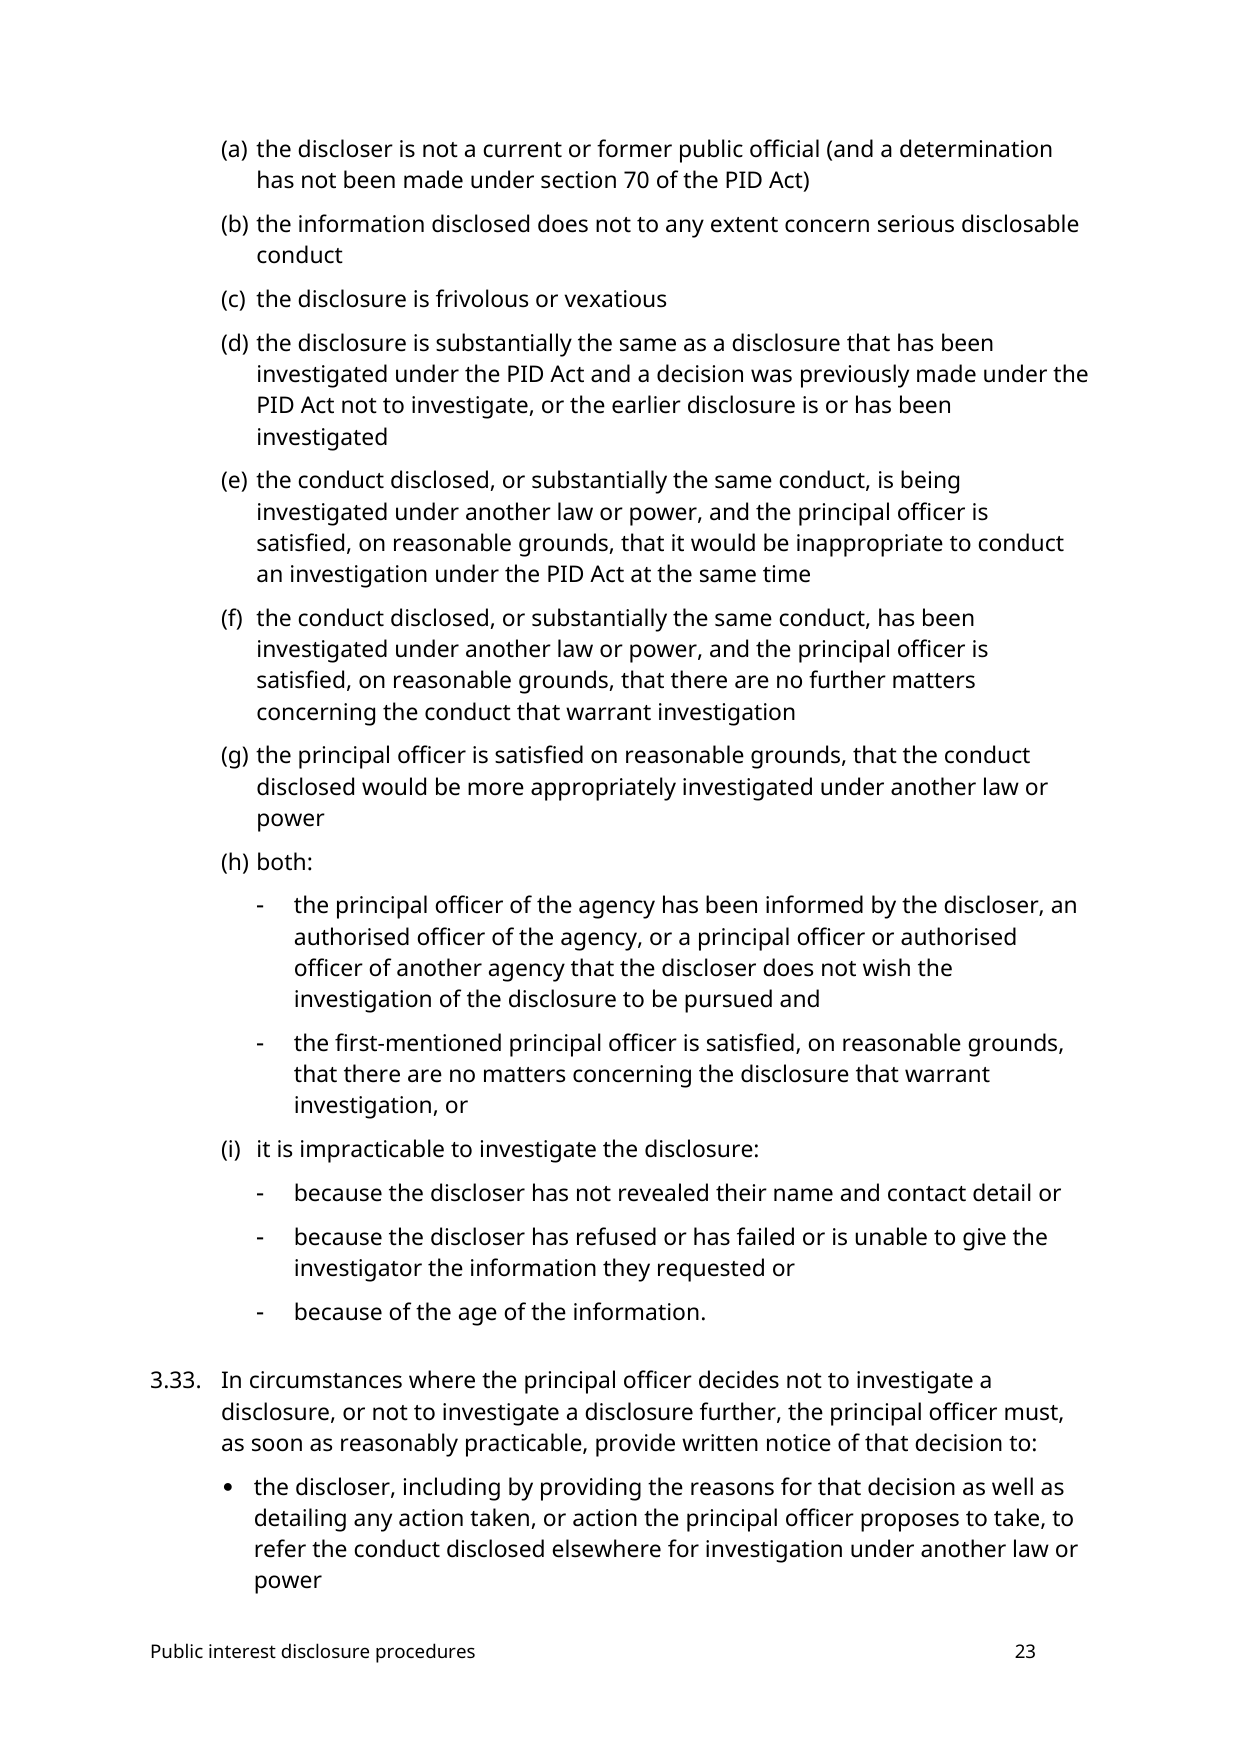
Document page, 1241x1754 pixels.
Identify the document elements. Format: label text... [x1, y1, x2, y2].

list the principal officer is satisfied on reasonable grounds, that the conduct disclosed would be more appropriately investigated under another law or power [221, 739, 1090, 833]
list the discloser, including by providing the reasons for that decision as well as detailing any action taken, or action the principal officer proposes to take, to refer the conduct disclosed elsewhere for investigation under another law or power [224, 1470, 1090, 1595]
list the conduct disclosed, or substantially the same conduct, is being investigated under another law or power, and the principal officer is satisfied, on reasonable grounds, that it would be inappropriate to conduct an investigation under the PID Act at the same time [221, 464, 1090, 589]
text the first-mentioned principal officer is satisfied, on reasonable grounds, that there are no matters concerning the disclosure that warrant investigation, or [256, 1027, 1090, 1120]
list the conduct disclosed, or substantially the same conduct, has been investigated under another law or power, and the principal officer is satisfied, on reasonable grounds, that there are no further matters concerning the conduct that warrant investigation [221, 602, 1090, 727]
list the discloser is not a current or former public official (and a determination has not been made under section 70 of the PID Act) [221, 133, 1090, 195]
text the principal officer of the agency has been informed by the discloser, an authorised officer of the agency, or a principal officer or authorised officer of another agency that the discloser does not wish the investigation of the disclosure to be pursued and [256, 889, 1090, 1014]
text because the discloser has not revealed their name and contact detail or [256, 1177, 1090, 1208]
list it is impracticable to investigate the disclosure: [221, 1133, 1090, 1164]
list the disclosure is frivolous or vexatious [221, 283, 1090, 314]
list the disclosure is substantially the same as a disclosure that has been investigated under the PID Act and a decision was previously made under the PID Act not to investigate, or the earlier disclosure is or has been investigated [221, 327, 1090, 452]
text because of the age of the information. [256, 1295, 1090, 1327]
list the information disclosed does not to any extent concern serious disclosable conduct [221, 208, 1090, 270]
text In circumstances where the principal officer decides not to investigate a disclosure, or not to investigate a disclosure further, the principal officer must, as soon as reasonably practicable, provide written notice of that decision to: [150, 1364, 1090, 1458]
text because the discloser has refused or has failed or is unable to give the investigator the information they requested or [256, 1220, 1090, 1283]
list both: [221, 845, 1090, 877]
